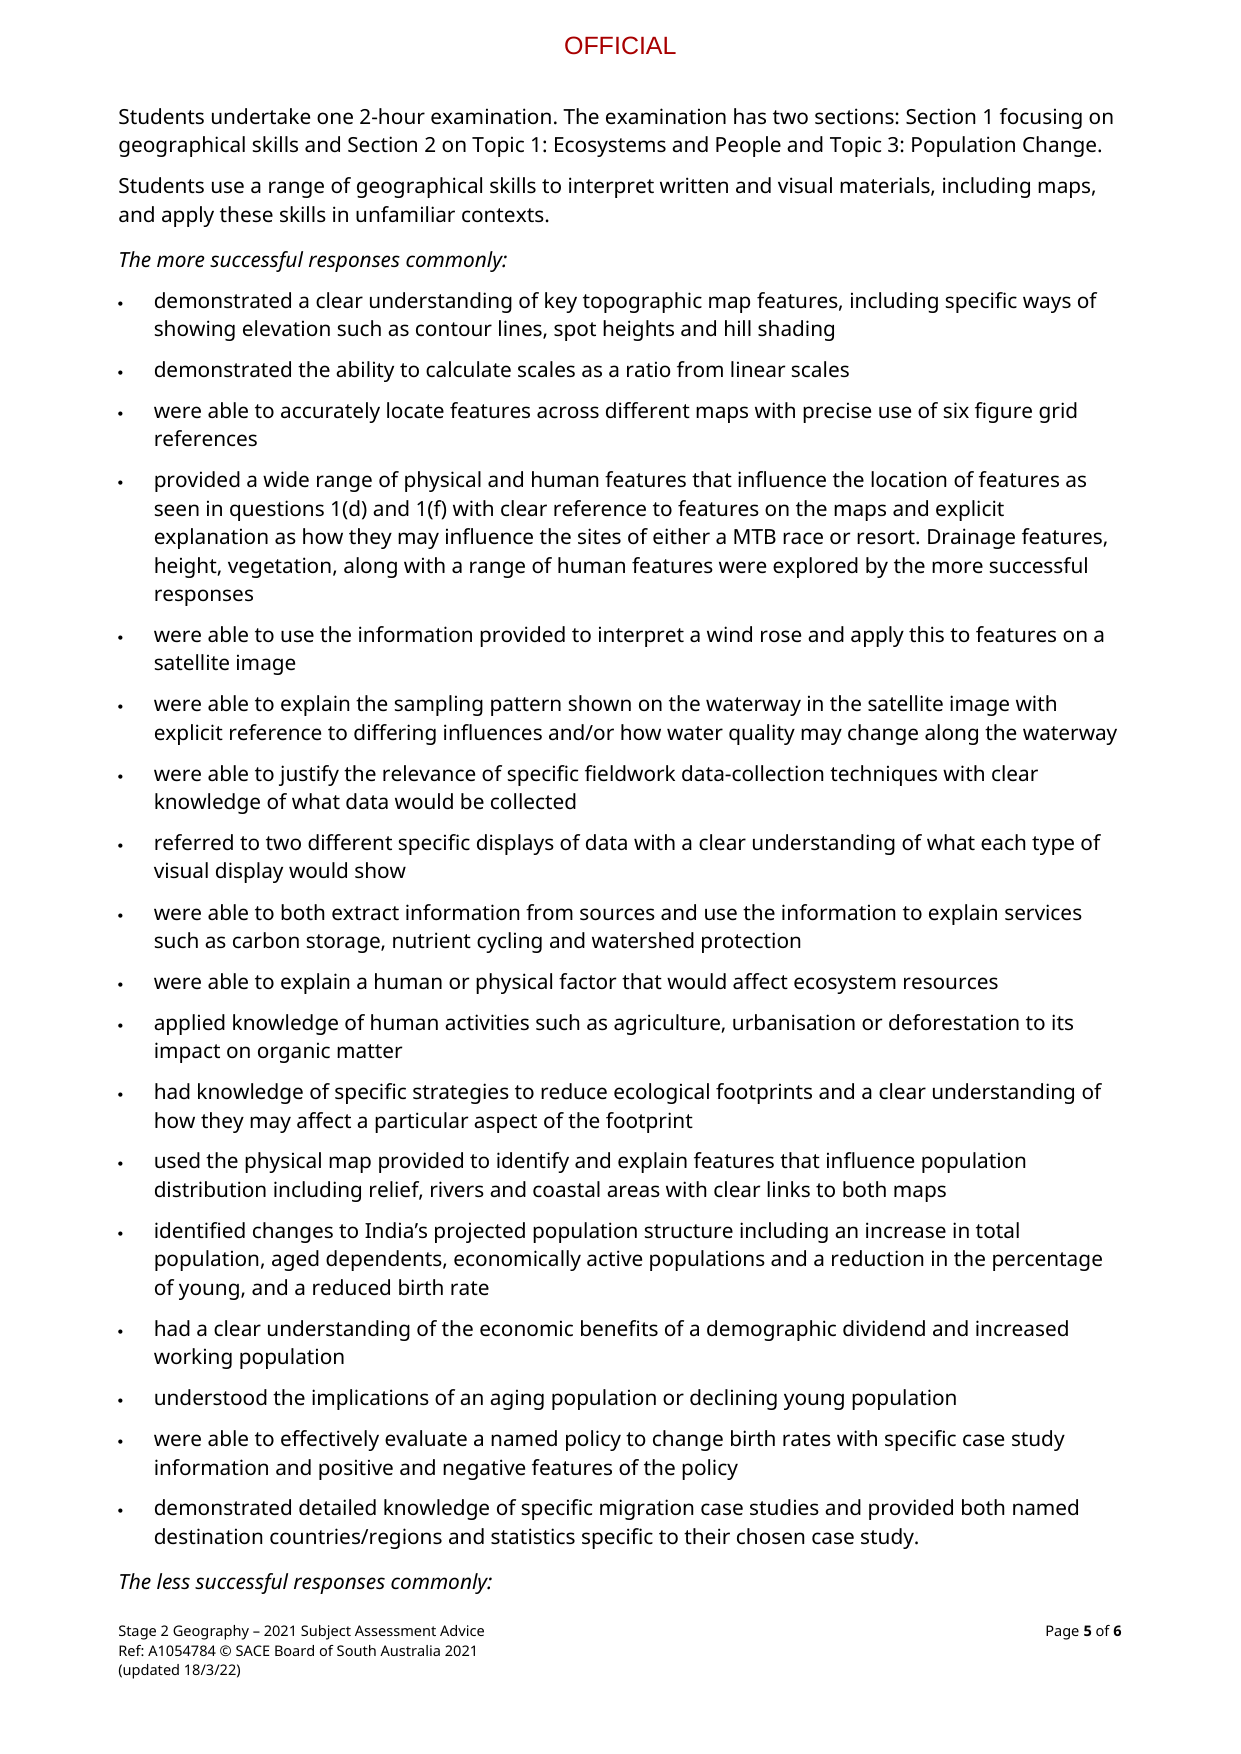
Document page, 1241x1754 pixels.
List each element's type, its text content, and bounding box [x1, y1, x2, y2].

text were able to both extract information from sources and use the information to explain services such as carbon storage, nutrient cycling and watershed protection [118, 898, 1122, 954]
text Students undertake one 2-hour examination. The examination has two sections: Section 1 focusing on geographical skills and Section 2 on Topic 1: Ecosystems and People and Topic 3: Population Change. [118, 102, 1122, 159]
text were able to effectively evaluate a named policy to change birth rates with specific case study information and positive and negative features of the policy [118, 1424, 1122, 1481]
text were able to explain a human or physical factor that would affect ecosystem resources [118, 967, 1122, 995]
text were able to explain the sampling pattern shown on the waterway in the satellite image with explicit reference to differing influences and/or how water quality may change along the waterway [118, 689, 1122, 746]
text demonstrated detailed knowledge of specific migration case studies and provided both named destination countries/regions and statistics specific to their chosen case study. [118, 1493, 1122, 1550]
text had knowledge of specific strategies to reduce ecological footprints and a clear understanding of how they may affect a particular aspect of the footprint [118, 1077, 1122, 1134]
text referred to two different specific displays of data with a clear understanding of what each type of visual display would show [118, 828, 1122, 885]
text applied knowledge of human activities such as agriculture, urbanisation or deforestation to its impact on organic matter [118, 1008, 1122, 1065]
text understood the implications of an aging population or declining young population [118, 1383, 1122, 1412]
text The more successful responses commonly: [118, 245, 1122, 273]
text demonstrated the ability to calculate scales as a ratio from linear scales [118, 355, 1122, 383]
text were able to accurately locate features across different maps with precise use of six figure grid references [118, 396, 1122, 453]
text demonstrated a clear understanding of key topographic map features, including specific ways of showing elevation such as contour lines, spot heights and hill shading [118, 286, 1122, 343]
text used the physical map provided to identify and explain features that influence population distribution including relief, rivers and coastal areas with clear links to both maps [118, 1147, 1122, 1203]
text The less successful responses commonly: [118, 1567, 1122, 1596]
text identified changes to India’s projected population structure including an increase in total population, aged dependents, economically active populations and a reduction in the percentage of young, and a reduced birth rate [118, 1216, 1122, 1301]
text had a clear understanding of the economic benefits of a demographic dividend and increased working population [118, 1314, 1122, 1371]
text provided a wide range of physical and human features that influence the location of features as seen in questions 1(d) and 1(f) with clear reference to features on the maps and explicit explanation as how they may influence the sites of either a MTB race or resort. Drainage features, height, vegetation, along with a range of human features were explored by the more successful responses [118, 465, 1122, 608]
text were able to justify the relevance of specific fieldwork data-collection techniques with clear knowledge of what data would be collected [118, 759, 1122, 816]
text Students use a range of geographical skills to interpret written and visual materials, including maps, and apply these skills in unfamiliar contexts. [118, 171, 1122, 228]
text were able to use the information provided to interpret a wind rose and apply this to features on a satellite image [118, 620, 1122, 677]
